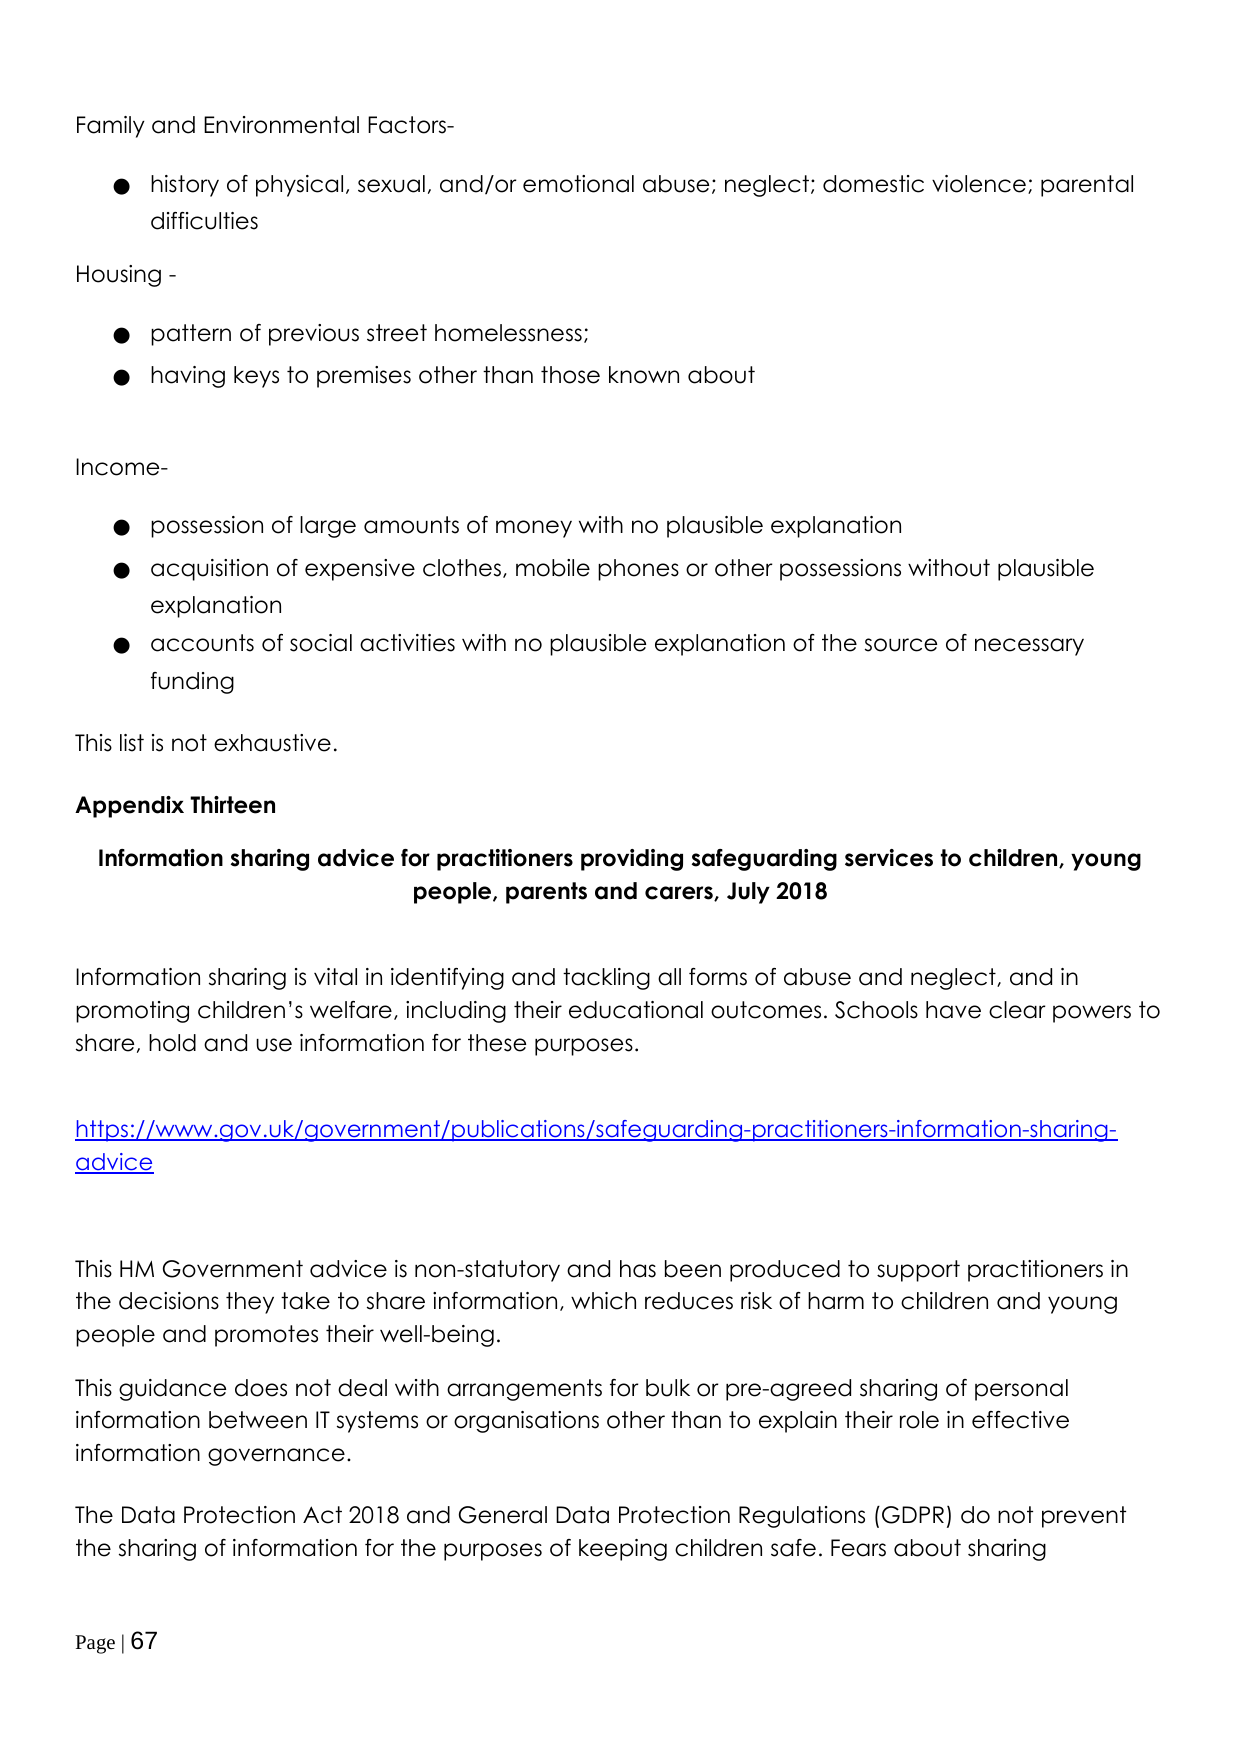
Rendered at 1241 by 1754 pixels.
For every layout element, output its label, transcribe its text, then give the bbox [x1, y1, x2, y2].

list pattern of previous street homelessness; [112, 310, 1165, 353]
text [75, 1497, 1165, 1563]
subtitle Appendix Thirteen [75, 787, 1165, 820]
text https://www.gov.uk/government/publications/safeguarding-practitioners-information-sharing-advice [75, 1111, 1165, 1177]
text This HM Government advice is non-statutory and has been produced to support practitioners in the decisions they take to share information, which reduces risk of harm to children and young people and promotes their well-being. [75, 1251, 1165, 1349]
list acquisition of expensive clothes, mobile phones or other possessions without plausible explanation [112, 545, 1165, 621]
subtitle Information sharing advice for practitioners providing safeguarding services to children, young people, parents and carers, July 2018 [75, 841, 1165, 906]
list history of physical, sexual, and/or emotional abuse; neglect; domestic violence; parental difficulties [112, 161, 1165, 237]
subtitle Family and Environmental Factors- [75, 108, 1165, 140]
subtitle Housing - [75, 257, 1165, 289]
subtitle Income- [75, 449, 1165, 482]
list possession of large amounts of money with no plausible explanation [112, 503, 1165, 545]
list having keys to premises other than those known about [112, 353, 1165, 396]
list accounts of social activities with no plausible explanation of the source of necessary funding [112, 621, 1165, 696]
text This list is not exhaustive. [75, 725, 1165, 758]
text This guidance does not deal with arrangements for bulk or pre-agreed sharing of personal information between IT systems or organisations other than to explain their role in effective information governance. [75, 1370, 1165, 1468]
text Information sharing is vital in identifying and tackling all forms of abuse and neglect, and in promoting children’s welfare, including their educational outcomes. Schools have clear powers to share, hold and use information for these purposes. [75, 960, 1165, 1058]
